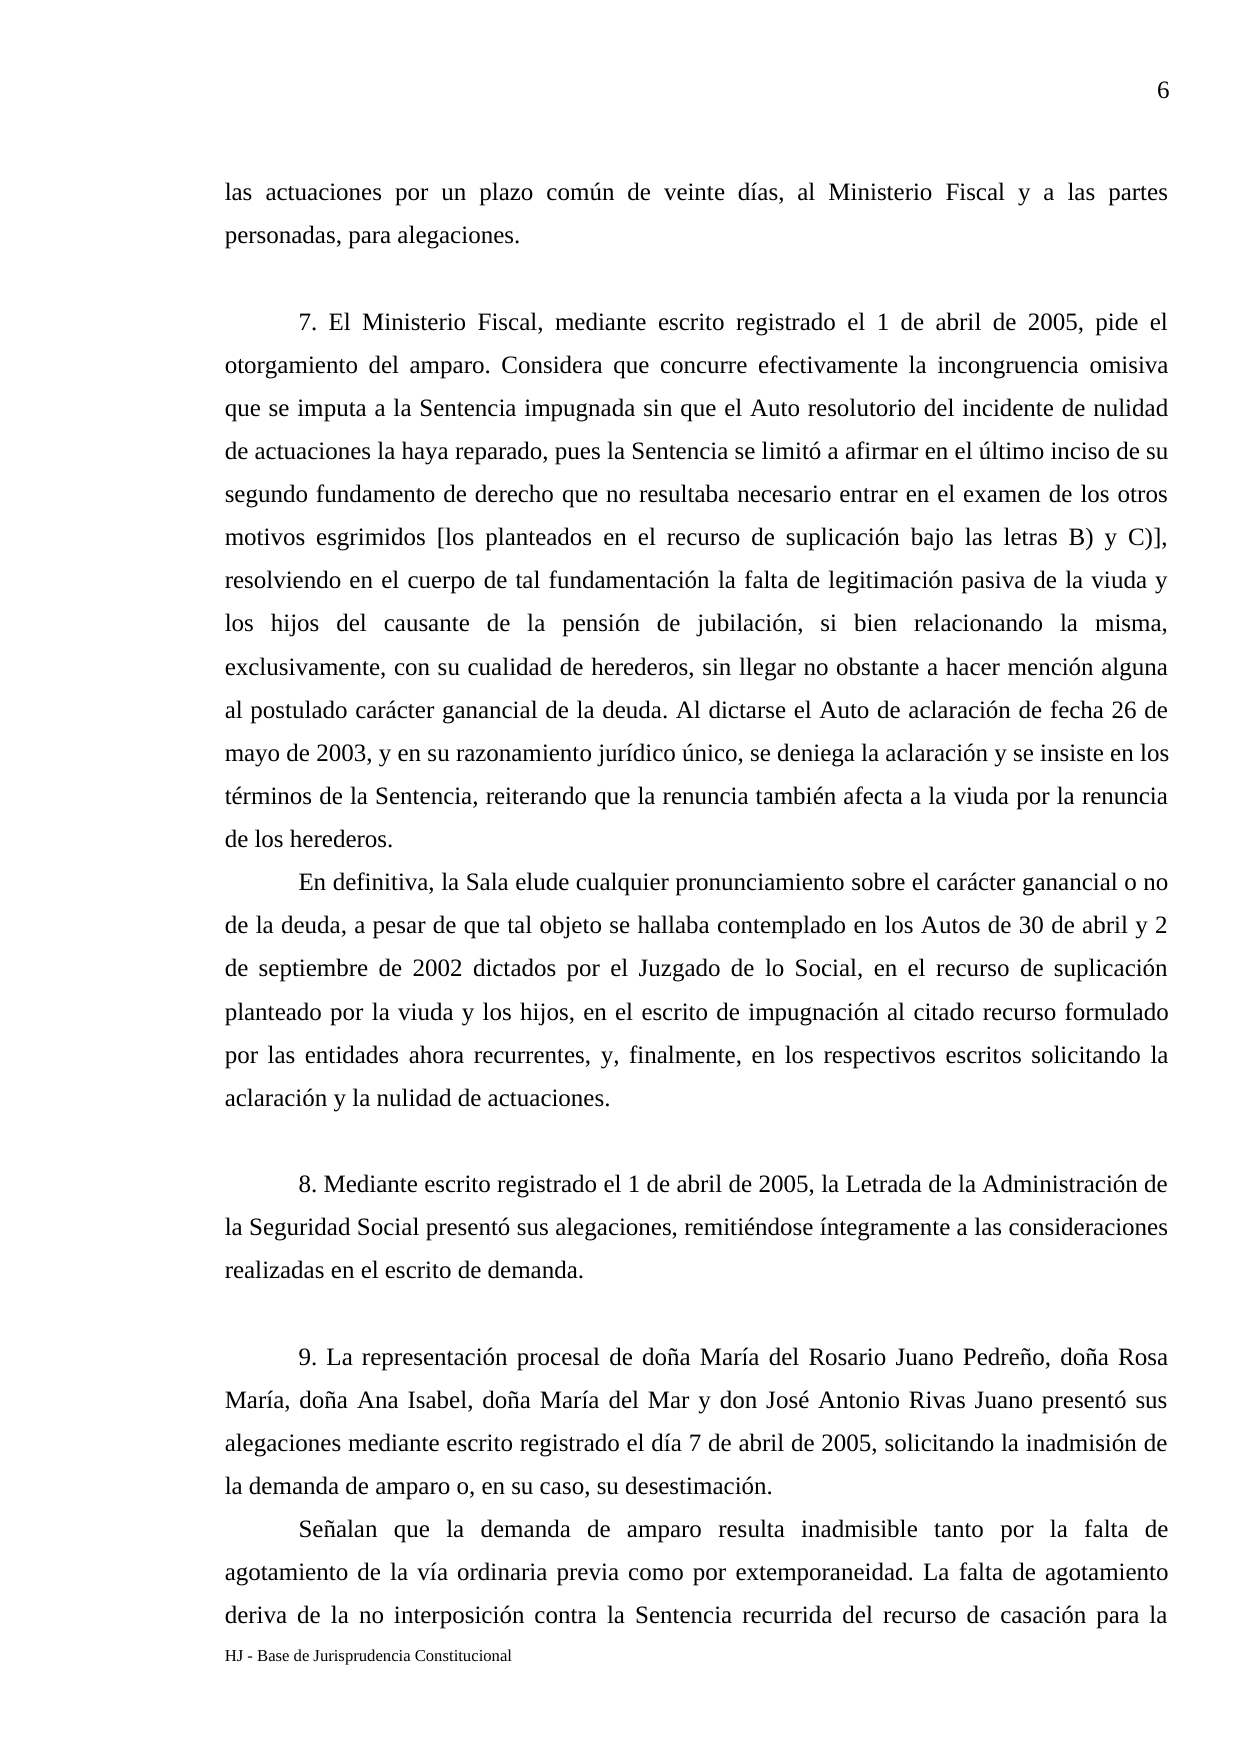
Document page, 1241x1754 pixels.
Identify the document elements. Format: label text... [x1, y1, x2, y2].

text 8. Mediante escrito registrado el 1 de abril de 2005, la Letrada de la Administración de la Seguridad Social presentó sus alegaciones, remitiéndose íntegramente a las consideraciones realizadas en el escrito de demanda. [224, 1169, 1169, 1284]
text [224, 1514, 1169, 1629]
text 9. La representación procesal de doña María del Rosario Juano Pedreño, doña Rosa María, doña Ana Isabel, doña María del Mar y don José Antonio Rivas Juano presentó sus alegaciones mediante escrito registrado el día 7 de abril de 2005, solicitando la inadmisión de la demanda de amparo o, en su caso, su desestimación. [224, 1342, 1169, 1500]
text En definitiva, la Sala elude cualquier pronunciamiento sobre el carácter ganancial o no de la deuda, a pesar de que tal objeto se hallaba contemplado en los Autos de 30 de abril y 2 de septiembre de 2002 dictados por el Juzgado de lo Social, en el recurso de suplicación planteado por la viuda y los hijos, en el escrito de impugnación al citado recurso formulado por las entidades ahora recurrentes, y, finalmente, en los respectivos escritos solicitando la aclaración y la nulidad de actuaciones. [224, 867, 1169, 1112]
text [224, 177, 1169, 249]
text 7. El Ministerio Fiscal, mediante escrito registrado el 1 de abril de 2005, pide el otorgamiento del amparo. Considera que concurre efectivamente la incongruencia omisiva que se imputa a la Sentencia impugnada sin que el Auto resolutorio del incidente de nulidad de actuaciones la haya reparado, pues la Sentencia se limitó a afirmar en el último inciso de su segundo fundamento de derecho que no resultaba necesario entrar en el examen de los otros motivos esgrimidos [los planteados en el recurso de suplicación bajo las letras B) y C)], resolviendo en el cuerpo de tal fundamentación la falta de legitimación pasiva de la viuda y los hijos del causante de la pensión de jubilación, si bien relacionando la misma, exclusivamente, con su cualidad de herederos, sin llegar no obstante a hacer mención alguna al postulado carácter ganancial de la deuda. Al dictarse el Auto de aclaración de fecha 26 de mayo de 2003, y en su razonamiento jurídico único, se deniega la aclaración y se insiste en los términos de la Sentencia, reiterando que la renuncia también afecta a la viuda por la renuncia de los herederos. [224, 307, 1169, 853]
